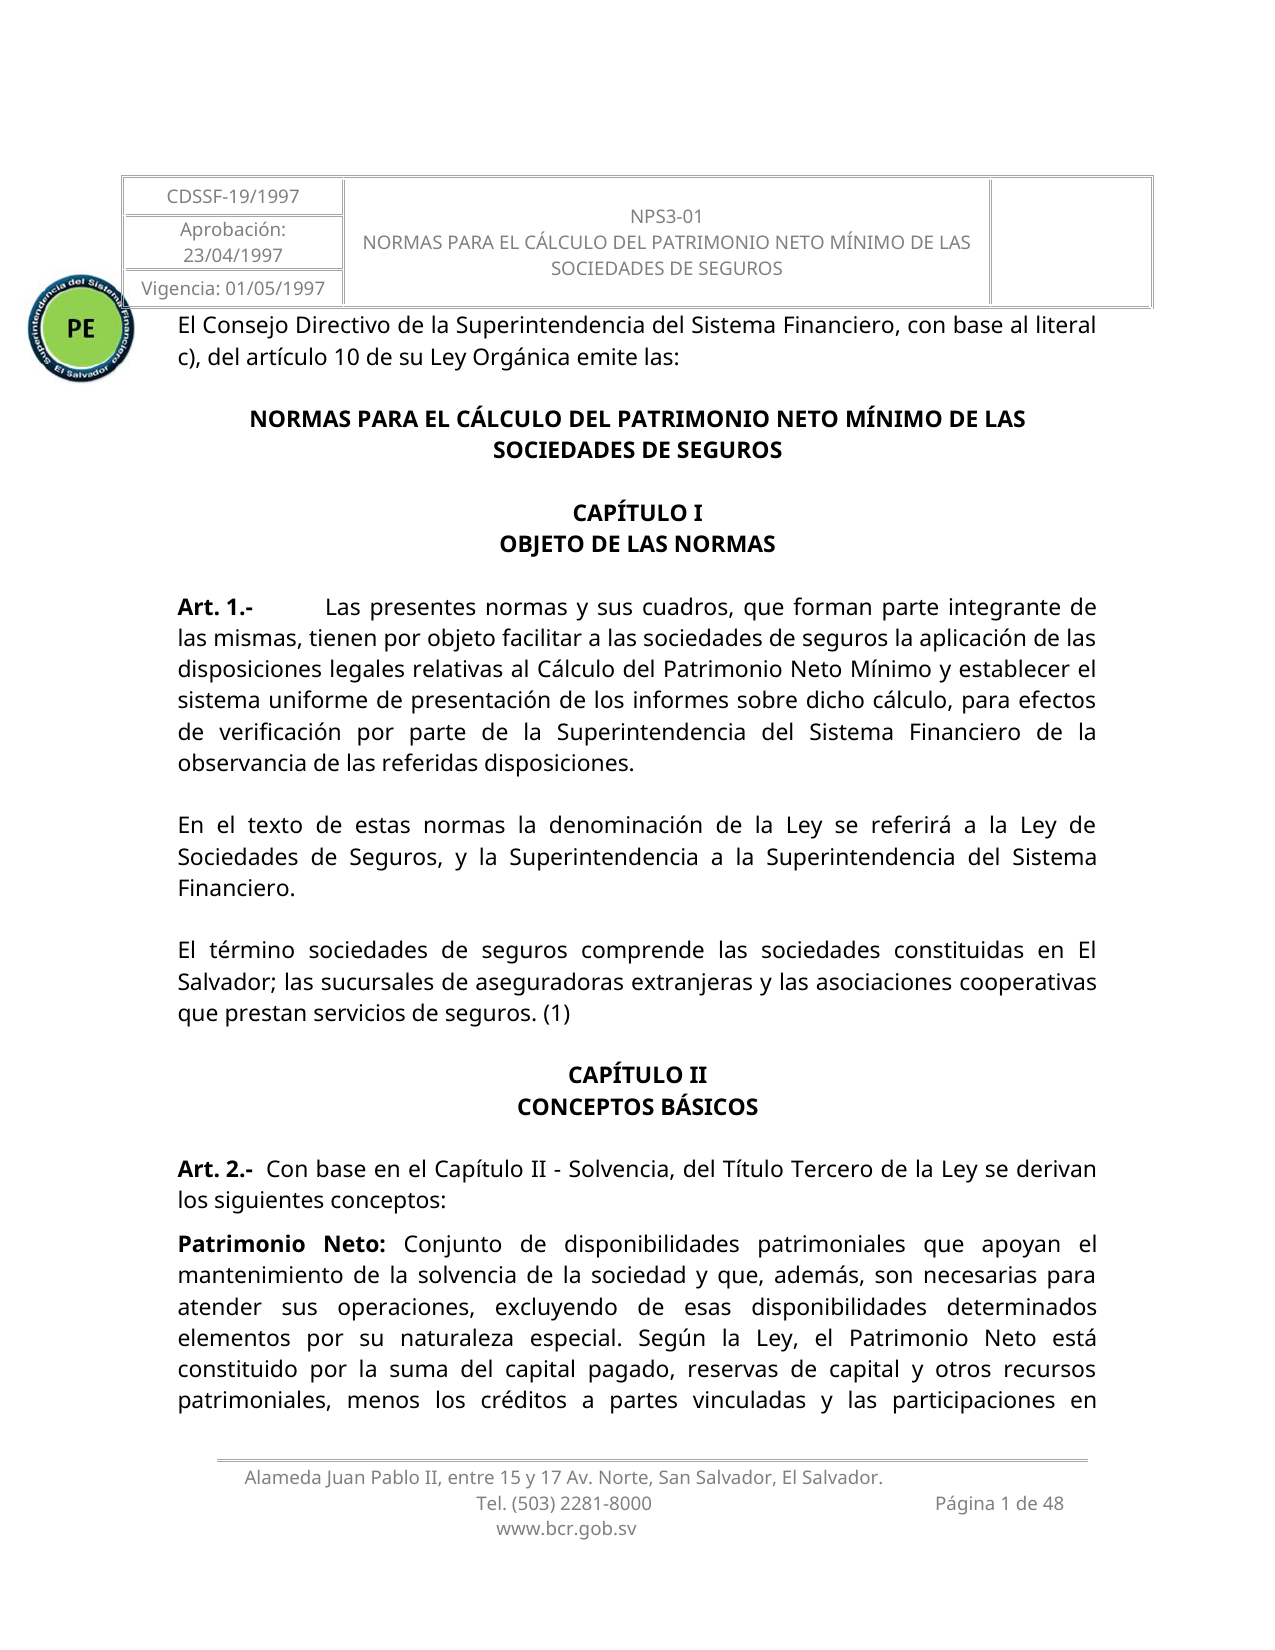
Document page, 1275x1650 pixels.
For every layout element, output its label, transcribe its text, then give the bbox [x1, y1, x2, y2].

list Con base en el Capítulo II - Solvencia, del Título Tercero de la Ley se derivan los siguientes conceptos: [177, 1153, 1098, 1216]
text CONCEPTOS BÁSICOS [177, 1091, 1098, 1122]
text El Consejo Directivo de la Superintendencia del Sistema Financiero, con base al literal c), del artículo 10 de su Ley Orgánica emite las: [177, 242, 1098, 308]
picture [124, 268, 135, 306]
text CAPÍTULO II [177, 1059, 1098, 1091]
list Las presentes normas y sus cuadros, que forman parte integrante de las mismas, tienen por objeto facilitar a las sociedades de seguros la aplicación de las disposiciones legales relativas al Cálculo del Patrimonio Neto Mínimo y establecer el sistema uniforme de presentación de los informes sobre dicho cálculo, para efectos de verificación por parte de la Superintendencia del Sistema Financiero de la observancia de las referidas disposiciones. [177, 591, 1098, 778]
text NORMAS PARA EL CÁLCULO DEL PATRIMONIO NETO MÍNIMO DE LAS SOCIEDADES DE SEGUROS [177, 403, 1098, 466]
text El Consejo Directivo de la Superintendencia del Sistema Financiero, con base al literal c), del artículo 10 de su Ley Orgánica emite las: [177, 309, 1098, 372]
text El término sociedades de seguros comprende las sociedades constituidas en El Salvador; las sucursales de aseguradoras extranjeras y las asociaciones cooperativas que prestan servicios de seguros. (1) [177, 934, 1098, 1028]
text CAPÍTULO I [177, 497, 1098, 528]
text OBJETO DE LAS NORMAS [177, 528, 1098, 559]
picture [22, 268, 135, 384]
list En el texto de estas normas la denominación de la Ley se referirá a la Ley de Sociedades de Seguros, y la Superintendencia a la Superintendencia del Sistema Financiero. [177, 809, 1098, 903]
picture [122, 268, 135, 308]
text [177, 1228, 1098, 1416]
